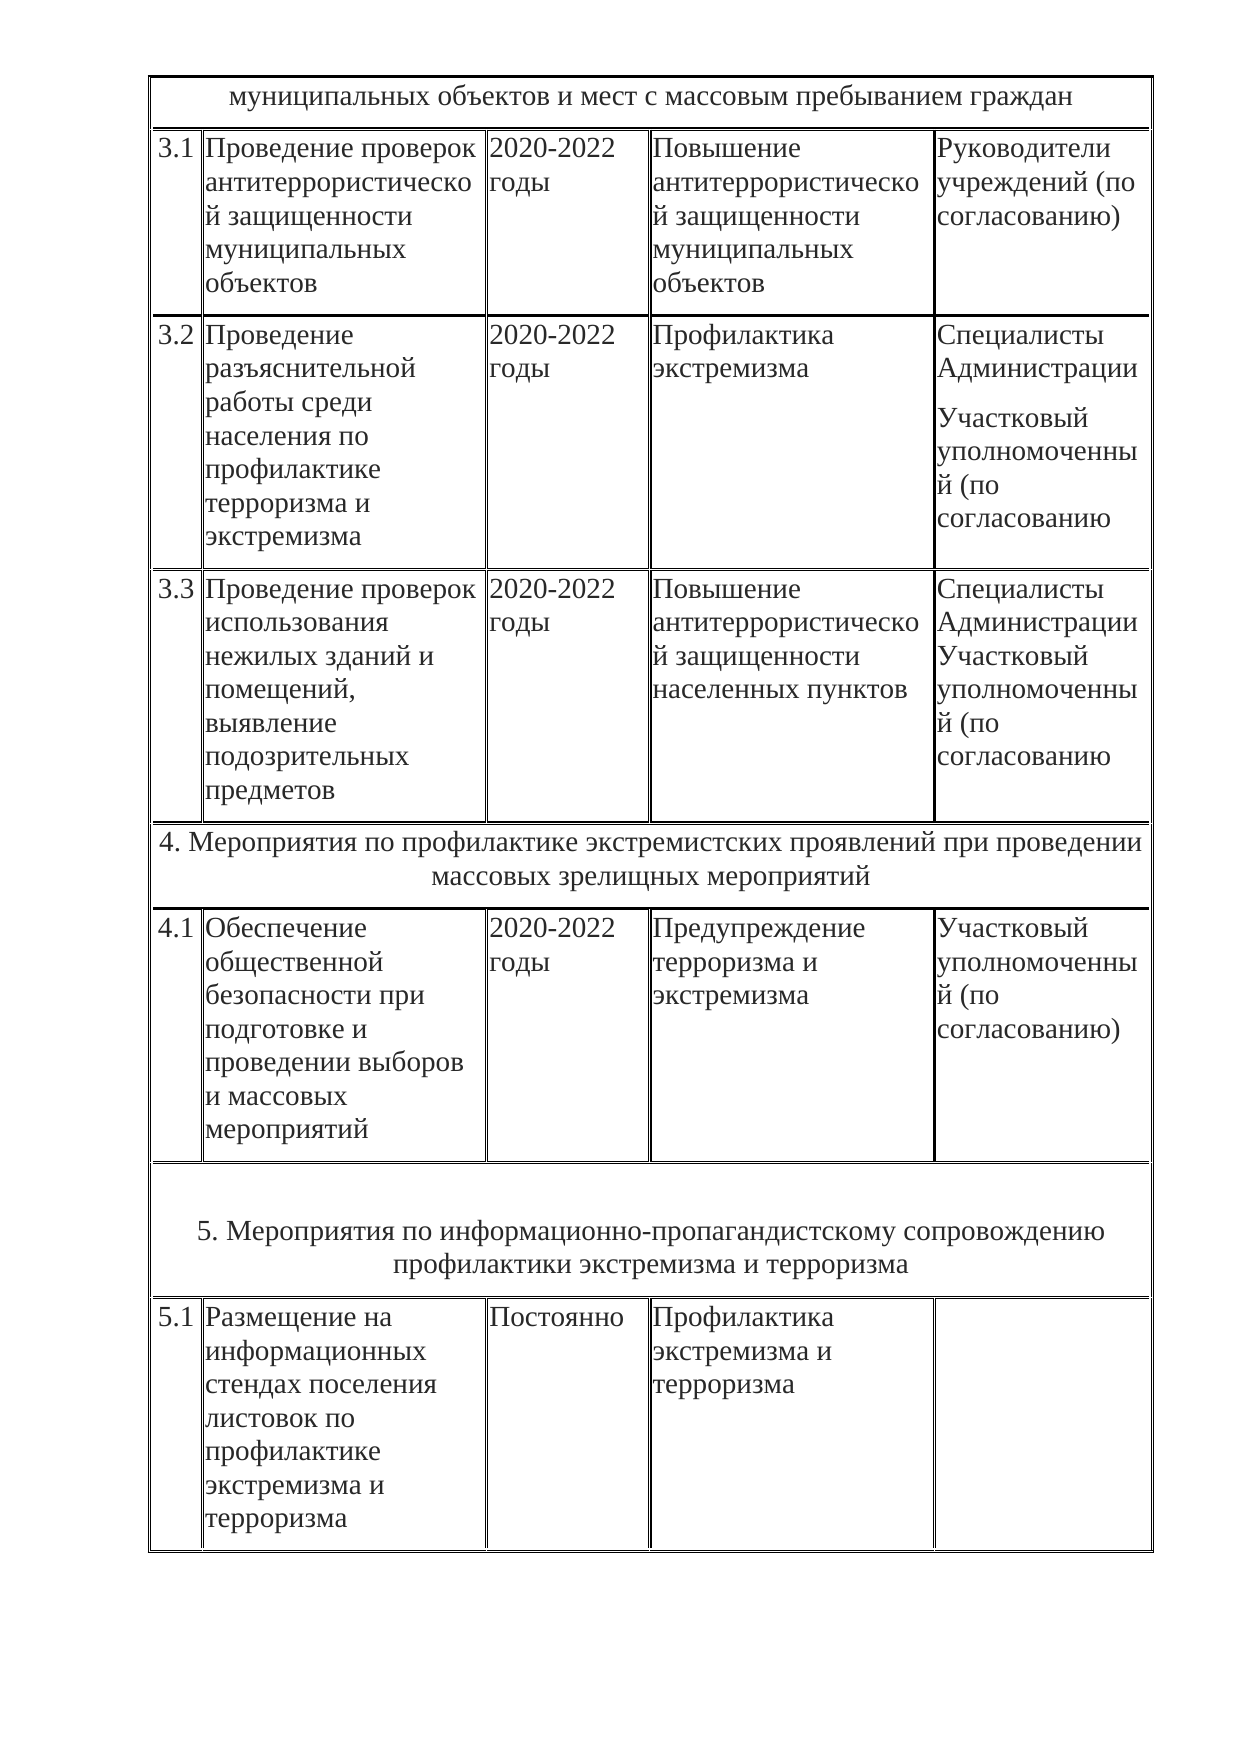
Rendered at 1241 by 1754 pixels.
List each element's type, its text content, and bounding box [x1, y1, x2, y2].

table_cell Руководители учреждений (по согласованию) [936, 127, 1151, 314]
table_cell Размещение на информационных стендах поселения листовок по профилактике экстремизма и терроризма [203, 1299, 487, 1549]
table_cell Повышение антитеррористической защищенности населенных пунктов [652, 571, 933, 821]
table_cell Обеспечение общественной безопасности при подготовке и проведении выборов и массовых мероприятий [204, 910, 485, 1161]
table_cell Специалисты Администрации Участковый уполномоченный (по согласованию [936, 314, 1151, 567]
table_cell Специалисты Администрации Участковый уполномоченный (по согласованию [936, 568, 1151, 821]
table_cell 2020-2022 годы [488, 131, 648, 314]
table_cell Профилактика экстремизма и терроризма [650, 1299, 934, 1549]
table_cell Предупреждение терроризма и экстремизма [652, 910, 933, 1161]
table_cell 2020-2022 годы [488, 571, 648, 821]
table_cell 2020-2022 годы [488, 910, 648, 1161]
table_cell 3.1 [151, 127, 201, 314]
table_cell 4. Мероприятия по профилактике экстремистских проявлений при проведении массовых зрелищных мероприятий [151, 821, 1151, 907]
table_cell 2020-2022 годы [488, 317, 648, 567]
table_cell Постоянно [487, 1297, 650, 1549]
table_cell 4.1 [151, 907, 201, 1161]
table_cell Участковый уполномоченный (по согласованию) [936, 907, 1151, 1161]
table_cell 3.3 [151, 568, 201, 821]
table_cell Проведение разъяснительной работы среди населения по профилактике терроризма и экстремизма [204, 317, 485, 567]
table_cell 5. Мероприятия по информационно-пропагандистскому сопровождению профилактики экстремизма и терроризма [149, 1161, 1152, 1296]
table_cell [934, 1296, 1151, 1549]
table_cell Профилактика экстремизма [652, 317, 933, 567]
table_cell 5.1 [149, 1296, 202, 1549]
table_cell Повышение антитеррористической защищенности муниципальных объектов [652, 131, 933, 314]
table_cell Проведение проверок антитеррористической защищенности муниципальных объектов [204, 131, 485, 314]
table_cell Проведение проверок использования нежилых зданий и помещений, выявление подозрительных предметов [204, 571, 485, 821]
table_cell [151, 78, 1151, 127]
table_cell 3.2 [151, 314, 201, 567]
